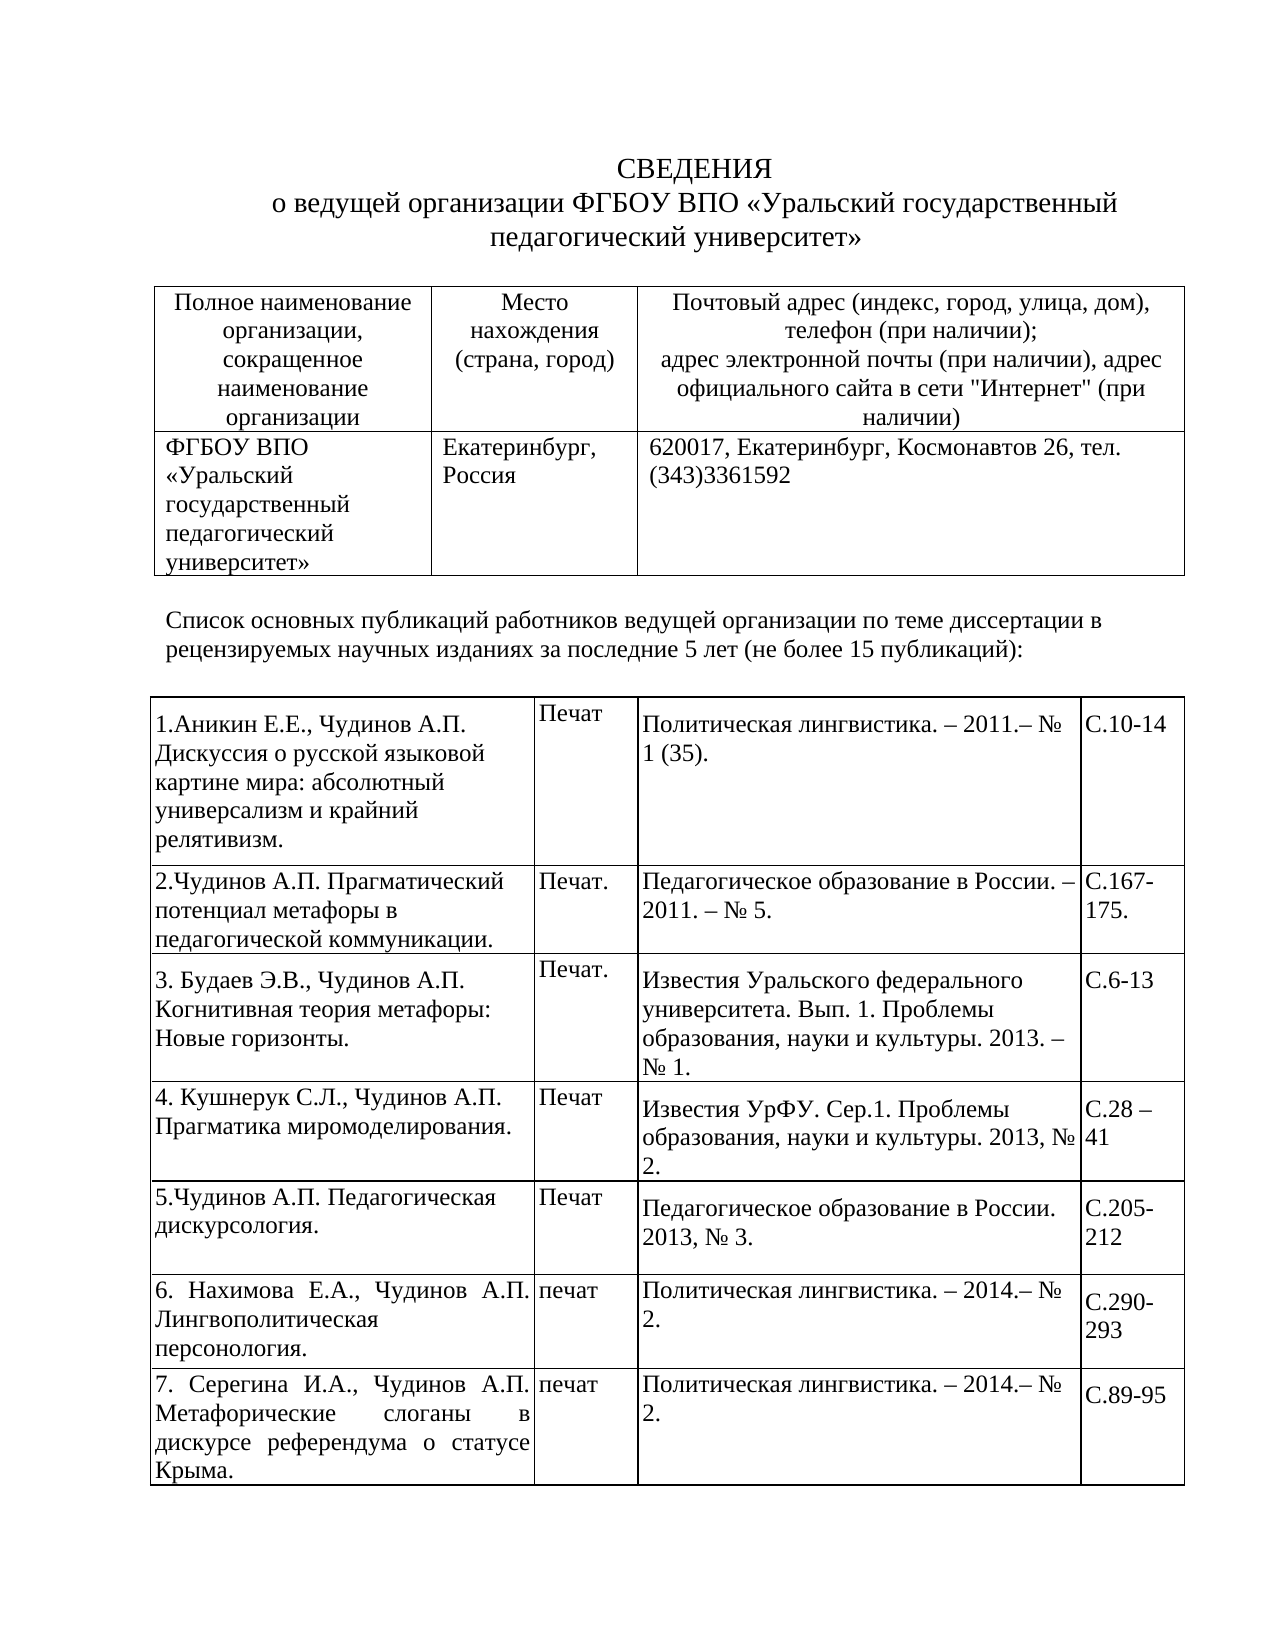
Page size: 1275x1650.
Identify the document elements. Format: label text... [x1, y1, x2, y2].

table_header Место нахождения (страна, город) [432, 287, 637, 431]
table_cell Екатеринбург, Россия [432, 432, 637, 575]
table_cell С.28 – 41 [1082, 1082, 1184, 1180]
table_cell печат [535, 1369, 637, 1484]
table_cell 6. Нахимова Е.А., Чудинов А.П. Лингвополитическая персонология. [151, 1275, 534, 1367]
table_header С.10-14 [1082, 698, 1184, 865]
table_header Почтовый адрес (индекс, город, улица, дом), телефон (при наличии); адрес электронной почты (при наличии), адрес официального сайта в сети "Интернет" (при наличии) [638, 287, 1184, 431]
table_cell 7. Серегина И.А., Чудинов А.П. Метафорические слоганы в дискурсе референдума о статусе Крыма. [151, 1369, 534, 1484]
table_cell С.167-175. [1082, 866, 1184, 952]
table_cell Печат [535, 1082, 637, 1180]
table_header Политическая лингвистика. – 2011.– № 1 (35). [639, 698, 1080, 865]
table_header 1.Аникин Е.Е., Чудинов А.П. Дискуссия о русской языковой картине мира: абсолютный универсализм и крайний релятивизм. [151, 698, 534, 865]
table_cell Печат [535, 1182, 637, 1274]
table_cell С.6-13 [1082, 954, 1184, 1081]
table_cell С.89-95 [1082, 1369, 1184, 1484]
table_cell Педагогическое образование в России. – 2011. – № 5. [639, 866, 1080, 952]
text СВЕДЕНИЯ [165, 152, 1186, 185]
table_header Полное наименование организации, сокращенное наименование организации [155, 287, 431, 431]
table_cell С.205-212 [1082, 1182, 1184, 1274]
table_cell ФГБОУ ВПО «Уральский государственный педагогический университет» [155, 432, 431, 575]
table_cell Известия УрФУ. Сер.1. Проблемы образования, науки и культуры. 2013, № 2. [639, 1082, 1080, 1180]
table_cell Политическая лингвистика. – 2014.– № 2. [639, 1369, 1080, 1484]
table_cell 3. Будаев Э.В., Чудинов А.П. Когнитивная теория метафоры: Новые горизонты. [151, 954, 534, 1081]
table_cell Педагогическое образование в России. 2013, № 3. [639, 1182, 1080, 1274]
table_cell 2.Чудинов А.П. Прагматический потенциал метафоры в педагогической коммуникации. [151, 866, 534, 952]
text о ведущей организации ФГБОУ ВПО «Уральский государственный педагогический университет» [165, 185, 1186, 252]
table_cell 4. Кушнерук С.Л., Чудинов А.П. Прагматика миромоделирования. [151, 1082, 534, 1180]
text Список основных публикаций работников ведущей организации по теме диссертации в рецензируемых научных изданиях за последние 5 лет (не более 15 публикаций): [165, 605, 1186, 663]
table_cell С.290-293 [1082, 1275, 1184, 1367]
table_cell Печат. [535, 954, 637, 1081]
table_cell Печат. [535, 866, 637, 952]
table_cell Политическая лингвистика. – 2014.– № 2. [639, 1275, 1080, 1367]
table_cell 5.Чудинов А.П. Педагогическая дискурсология. [151, 1181, 534, 1274]
table_cell печат [535, 1275, 637, 1367]
table_cell 620017, Екатеринбург, Космонавтов 26, тел.(343)3361592 [638, 432, 1184, 575]
table_header Печат [535, 698, 637, 865]
table_cell Известия Уральского федерального университета. Вып. 1. Проблемы образования, науки и культуры. 2013. – № 1. [639, 954, 1080, 1081]
